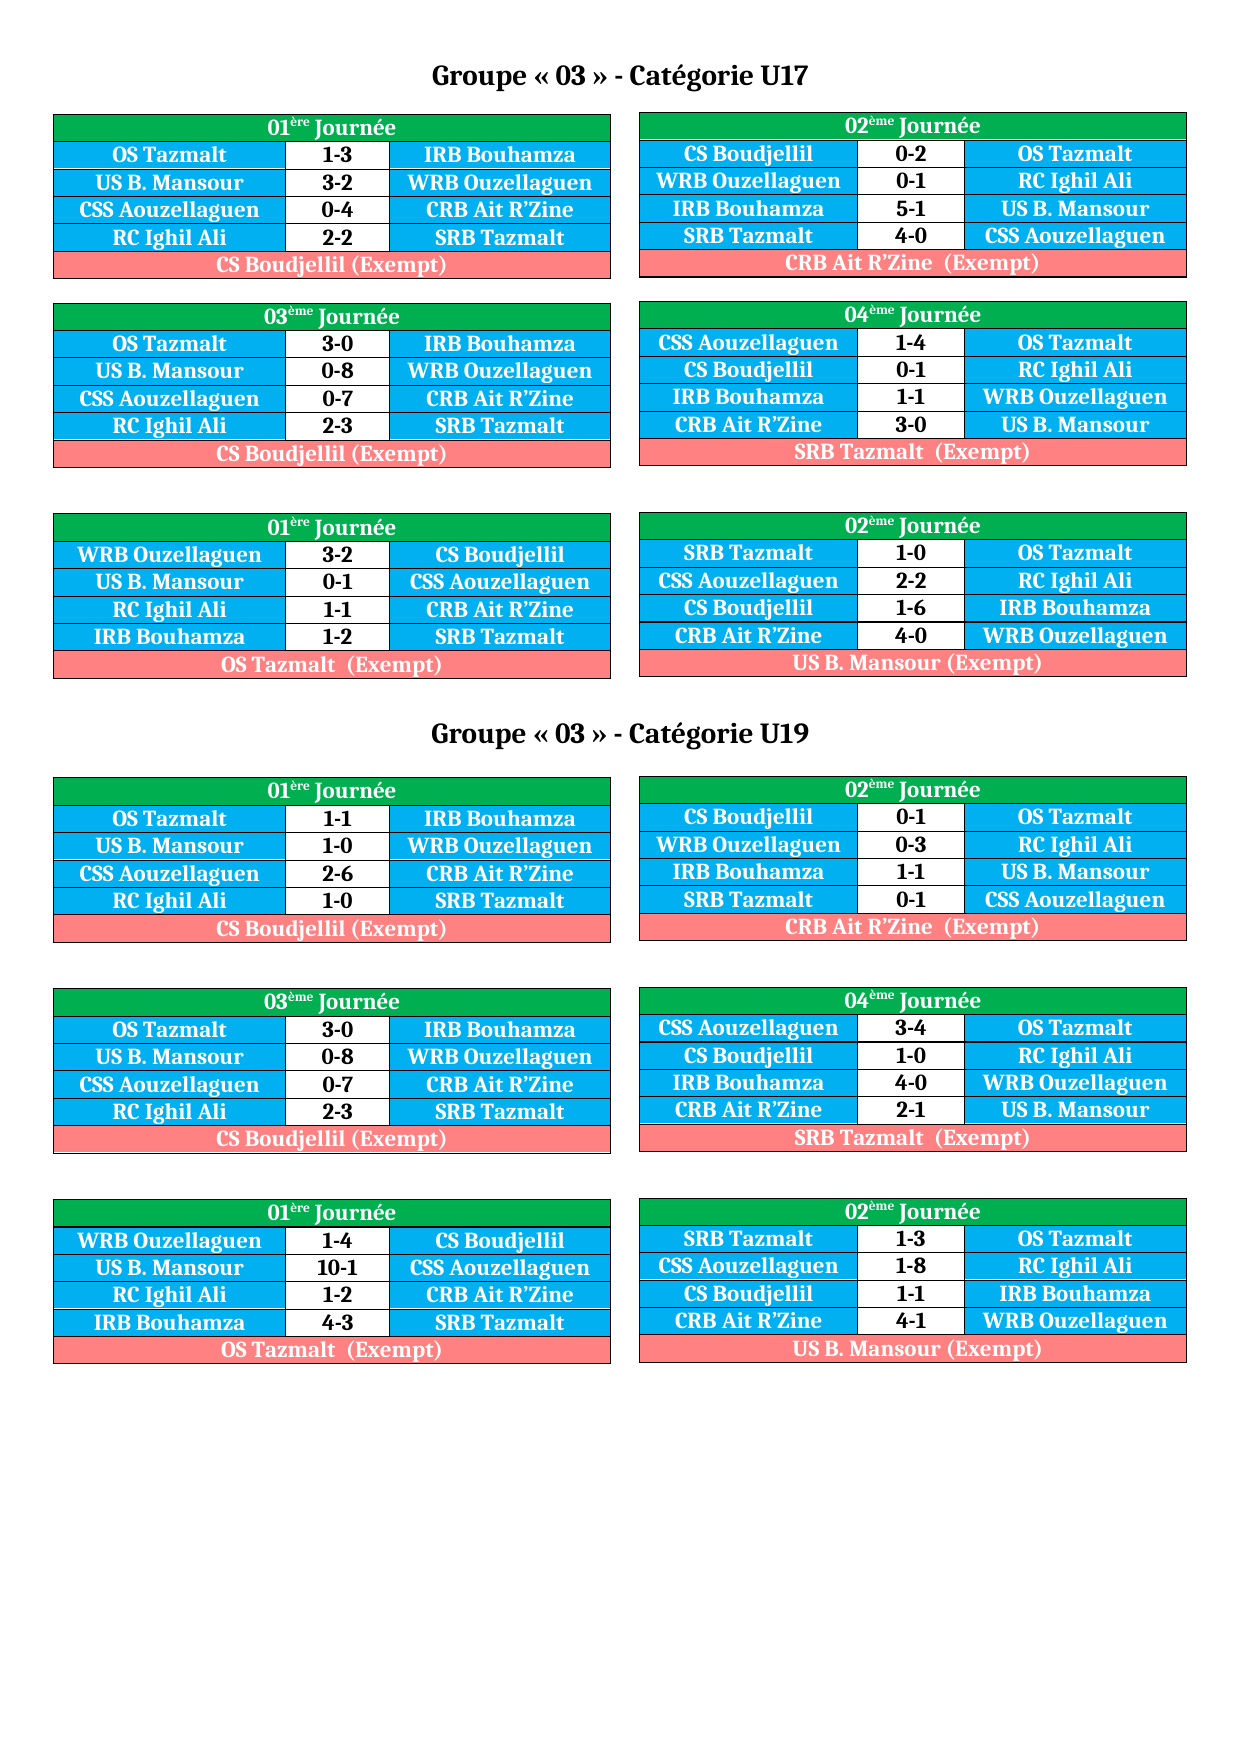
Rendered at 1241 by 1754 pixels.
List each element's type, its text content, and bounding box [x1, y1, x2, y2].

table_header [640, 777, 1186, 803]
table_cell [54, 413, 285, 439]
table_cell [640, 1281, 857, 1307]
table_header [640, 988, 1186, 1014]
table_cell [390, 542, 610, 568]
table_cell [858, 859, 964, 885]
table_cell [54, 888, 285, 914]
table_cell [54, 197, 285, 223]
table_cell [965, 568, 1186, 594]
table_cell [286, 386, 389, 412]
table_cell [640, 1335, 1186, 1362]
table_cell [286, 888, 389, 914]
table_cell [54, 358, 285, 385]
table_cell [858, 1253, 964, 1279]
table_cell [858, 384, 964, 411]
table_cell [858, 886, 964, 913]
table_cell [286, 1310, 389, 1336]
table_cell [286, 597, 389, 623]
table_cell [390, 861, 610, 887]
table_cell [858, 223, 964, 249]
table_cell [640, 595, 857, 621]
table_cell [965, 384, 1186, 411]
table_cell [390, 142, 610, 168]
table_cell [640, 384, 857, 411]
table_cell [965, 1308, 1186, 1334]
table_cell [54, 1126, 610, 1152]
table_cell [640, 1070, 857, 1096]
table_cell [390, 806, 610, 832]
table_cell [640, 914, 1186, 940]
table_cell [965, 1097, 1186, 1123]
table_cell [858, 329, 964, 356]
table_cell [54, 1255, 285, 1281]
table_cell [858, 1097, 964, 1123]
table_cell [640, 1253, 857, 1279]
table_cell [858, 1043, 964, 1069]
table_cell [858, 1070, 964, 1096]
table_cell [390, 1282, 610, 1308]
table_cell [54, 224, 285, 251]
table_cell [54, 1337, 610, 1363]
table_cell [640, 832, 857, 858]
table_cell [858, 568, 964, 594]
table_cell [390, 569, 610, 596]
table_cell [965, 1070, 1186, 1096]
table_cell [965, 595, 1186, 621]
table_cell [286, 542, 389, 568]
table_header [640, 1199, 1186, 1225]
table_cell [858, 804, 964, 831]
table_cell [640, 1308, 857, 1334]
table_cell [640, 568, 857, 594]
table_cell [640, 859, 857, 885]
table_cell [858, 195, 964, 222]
text Groupe « 03 » - Catégorie U17 [148, 59, 1092, 93]
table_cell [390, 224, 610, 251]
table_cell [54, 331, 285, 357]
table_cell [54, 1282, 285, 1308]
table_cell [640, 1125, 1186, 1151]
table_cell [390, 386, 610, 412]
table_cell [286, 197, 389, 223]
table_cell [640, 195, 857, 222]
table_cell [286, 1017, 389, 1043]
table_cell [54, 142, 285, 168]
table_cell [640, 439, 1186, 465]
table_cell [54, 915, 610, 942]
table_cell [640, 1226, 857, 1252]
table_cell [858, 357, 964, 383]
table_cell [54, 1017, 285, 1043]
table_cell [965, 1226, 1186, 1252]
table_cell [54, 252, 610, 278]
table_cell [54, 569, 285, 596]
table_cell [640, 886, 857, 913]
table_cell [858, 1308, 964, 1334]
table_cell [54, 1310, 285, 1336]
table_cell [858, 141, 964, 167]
text Groupe « 03 » - Catégorie U19 [148, 717, 1092, 750]
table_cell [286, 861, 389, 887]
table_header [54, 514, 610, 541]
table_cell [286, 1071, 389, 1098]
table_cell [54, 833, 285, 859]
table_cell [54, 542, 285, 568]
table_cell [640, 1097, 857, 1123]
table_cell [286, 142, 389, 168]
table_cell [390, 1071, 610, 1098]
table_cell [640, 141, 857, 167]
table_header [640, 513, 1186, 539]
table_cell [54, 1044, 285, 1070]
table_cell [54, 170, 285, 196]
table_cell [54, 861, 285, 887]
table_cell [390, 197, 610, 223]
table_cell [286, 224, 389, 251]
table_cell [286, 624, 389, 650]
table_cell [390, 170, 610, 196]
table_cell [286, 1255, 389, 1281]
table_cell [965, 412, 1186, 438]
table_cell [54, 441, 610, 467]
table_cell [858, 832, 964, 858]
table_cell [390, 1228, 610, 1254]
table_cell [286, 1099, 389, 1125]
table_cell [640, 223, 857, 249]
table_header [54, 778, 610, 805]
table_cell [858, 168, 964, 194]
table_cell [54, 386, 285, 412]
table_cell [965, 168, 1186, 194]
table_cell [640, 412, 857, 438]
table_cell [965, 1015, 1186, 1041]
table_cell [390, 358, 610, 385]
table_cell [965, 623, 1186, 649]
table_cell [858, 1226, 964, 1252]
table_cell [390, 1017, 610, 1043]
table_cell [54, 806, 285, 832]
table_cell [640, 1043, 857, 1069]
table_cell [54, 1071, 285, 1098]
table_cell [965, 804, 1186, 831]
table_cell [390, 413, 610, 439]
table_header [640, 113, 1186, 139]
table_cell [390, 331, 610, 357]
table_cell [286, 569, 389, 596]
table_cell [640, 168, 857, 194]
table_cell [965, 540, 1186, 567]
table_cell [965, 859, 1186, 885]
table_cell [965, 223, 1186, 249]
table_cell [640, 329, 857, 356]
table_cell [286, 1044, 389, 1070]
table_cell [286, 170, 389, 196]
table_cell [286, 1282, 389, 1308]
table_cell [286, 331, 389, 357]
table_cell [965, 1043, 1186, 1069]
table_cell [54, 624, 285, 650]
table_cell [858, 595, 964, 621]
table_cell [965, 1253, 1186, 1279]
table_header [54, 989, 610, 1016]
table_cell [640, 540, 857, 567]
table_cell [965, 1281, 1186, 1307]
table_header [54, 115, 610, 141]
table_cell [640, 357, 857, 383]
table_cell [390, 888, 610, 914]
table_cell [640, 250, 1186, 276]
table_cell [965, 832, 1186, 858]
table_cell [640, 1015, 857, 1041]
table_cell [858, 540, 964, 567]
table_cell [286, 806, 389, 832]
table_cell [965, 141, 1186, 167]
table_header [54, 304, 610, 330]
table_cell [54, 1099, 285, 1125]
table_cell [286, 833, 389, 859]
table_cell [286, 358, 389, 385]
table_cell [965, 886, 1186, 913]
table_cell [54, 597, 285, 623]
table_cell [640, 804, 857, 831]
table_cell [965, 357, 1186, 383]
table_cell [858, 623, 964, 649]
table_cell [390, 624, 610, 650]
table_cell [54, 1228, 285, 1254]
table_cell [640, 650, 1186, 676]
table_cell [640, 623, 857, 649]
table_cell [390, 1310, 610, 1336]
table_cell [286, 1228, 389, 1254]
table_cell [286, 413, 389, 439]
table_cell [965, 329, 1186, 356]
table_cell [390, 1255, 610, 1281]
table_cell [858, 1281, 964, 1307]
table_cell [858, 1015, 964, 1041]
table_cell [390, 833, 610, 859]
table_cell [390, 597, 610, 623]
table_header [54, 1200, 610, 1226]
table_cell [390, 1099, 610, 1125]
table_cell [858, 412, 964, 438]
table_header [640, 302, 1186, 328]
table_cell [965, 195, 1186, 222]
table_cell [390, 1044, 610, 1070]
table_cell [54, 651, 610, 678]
